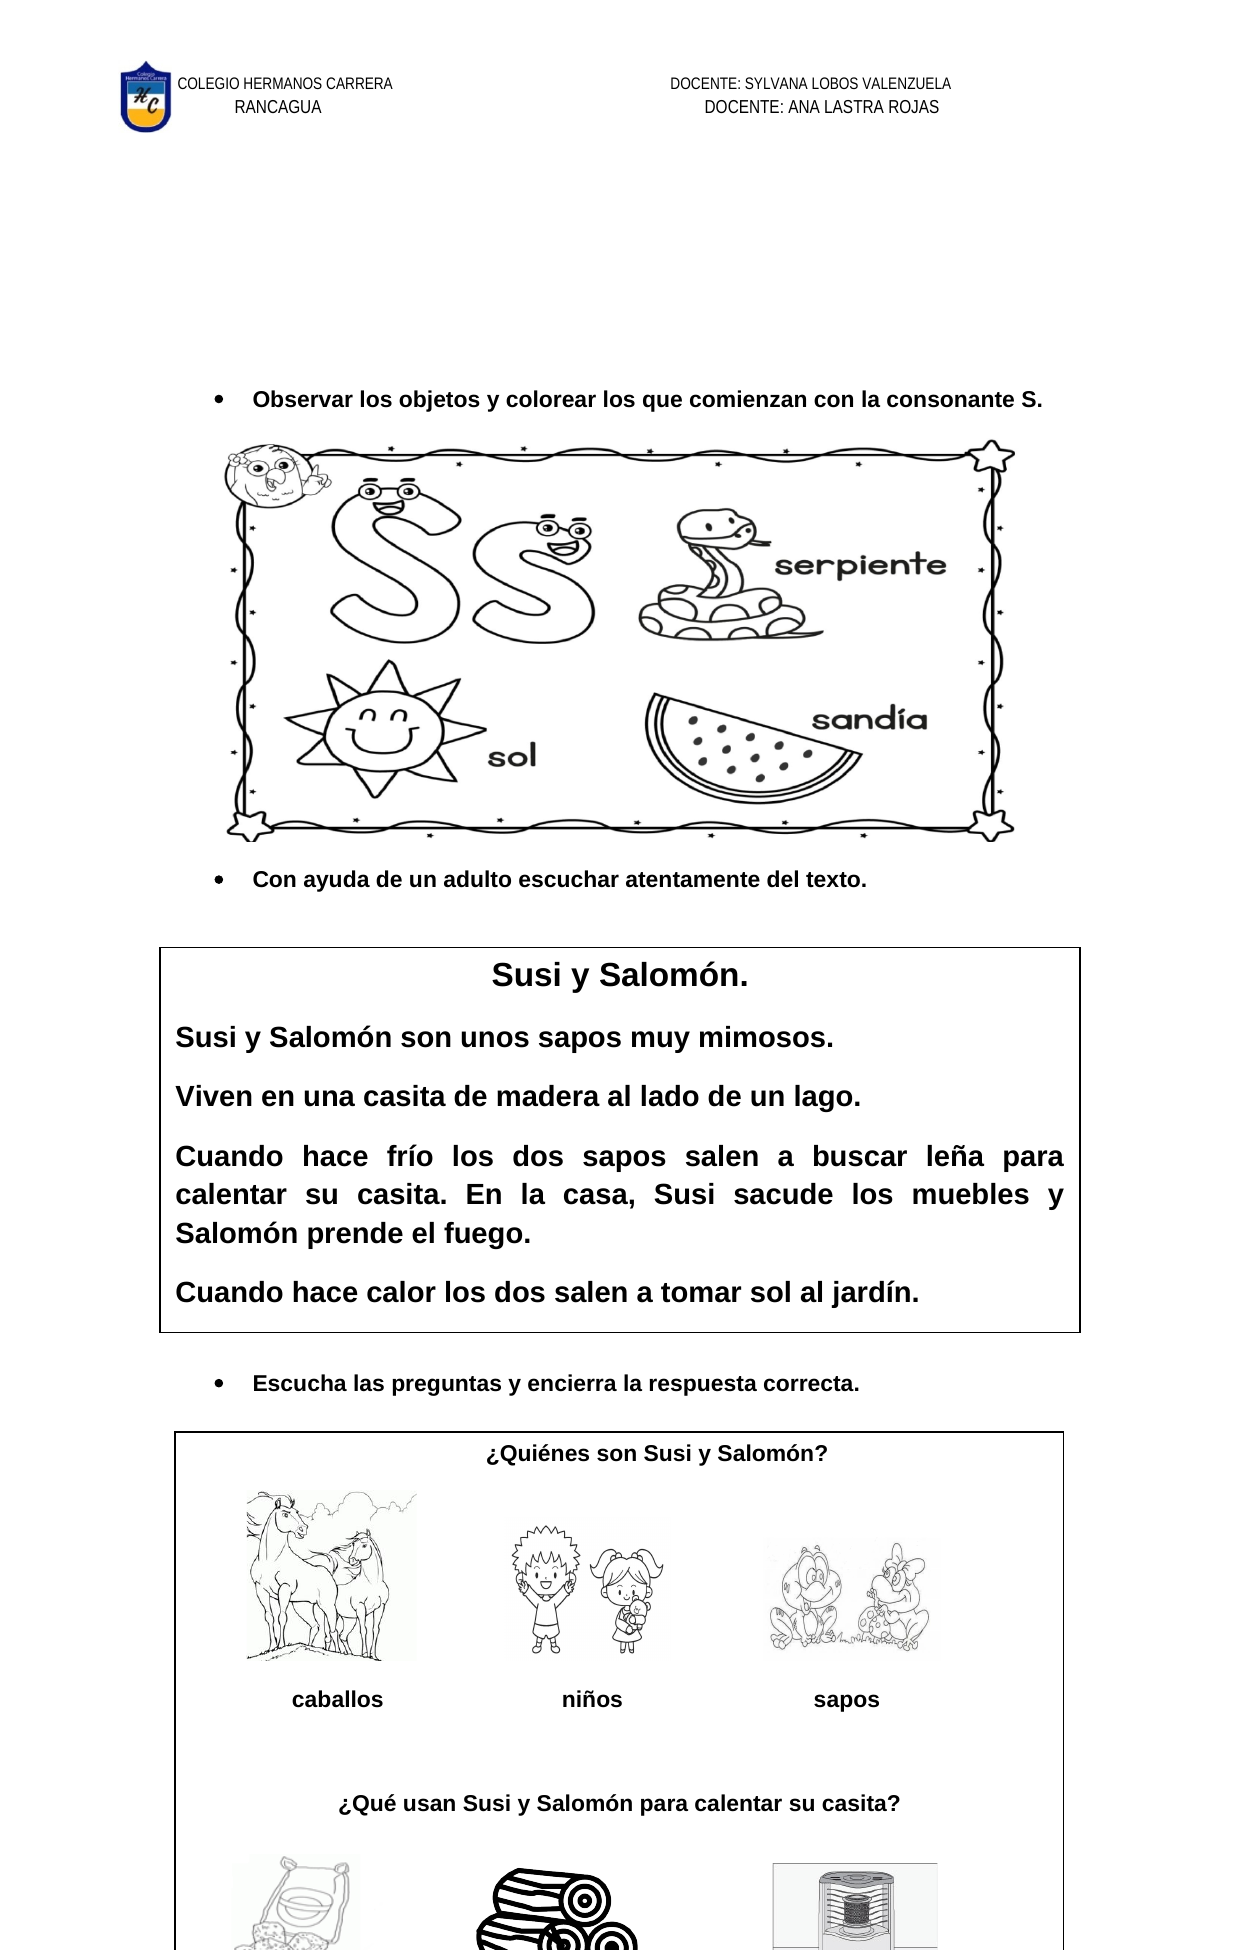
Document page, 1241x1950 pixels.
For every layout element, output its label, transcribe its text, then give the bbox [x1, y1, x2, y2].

picture [118, 60, 173, 133]
picture [476, 1840, 638, 1950]
list Con ayuda de un adulto escuchar atentamente del texto. [215, 866, 1063, 893]
picture [504, 1517, 671, 1661]
picture [219, 436, 1023, 842]
picture [246, 1490, 417, 1661]
list Observar los objetos y colorear los que comienzan con la consonante S. [215, 386, 1063, 412]
picture [231, 1854, 410, 1950]
list Escucha las preguntas y encierra la respuesta correcta. [215, 1370, 1063, 1396]
picture [772, 1863, 938, 1950]
picture [763, 1537, 941, 1661]
